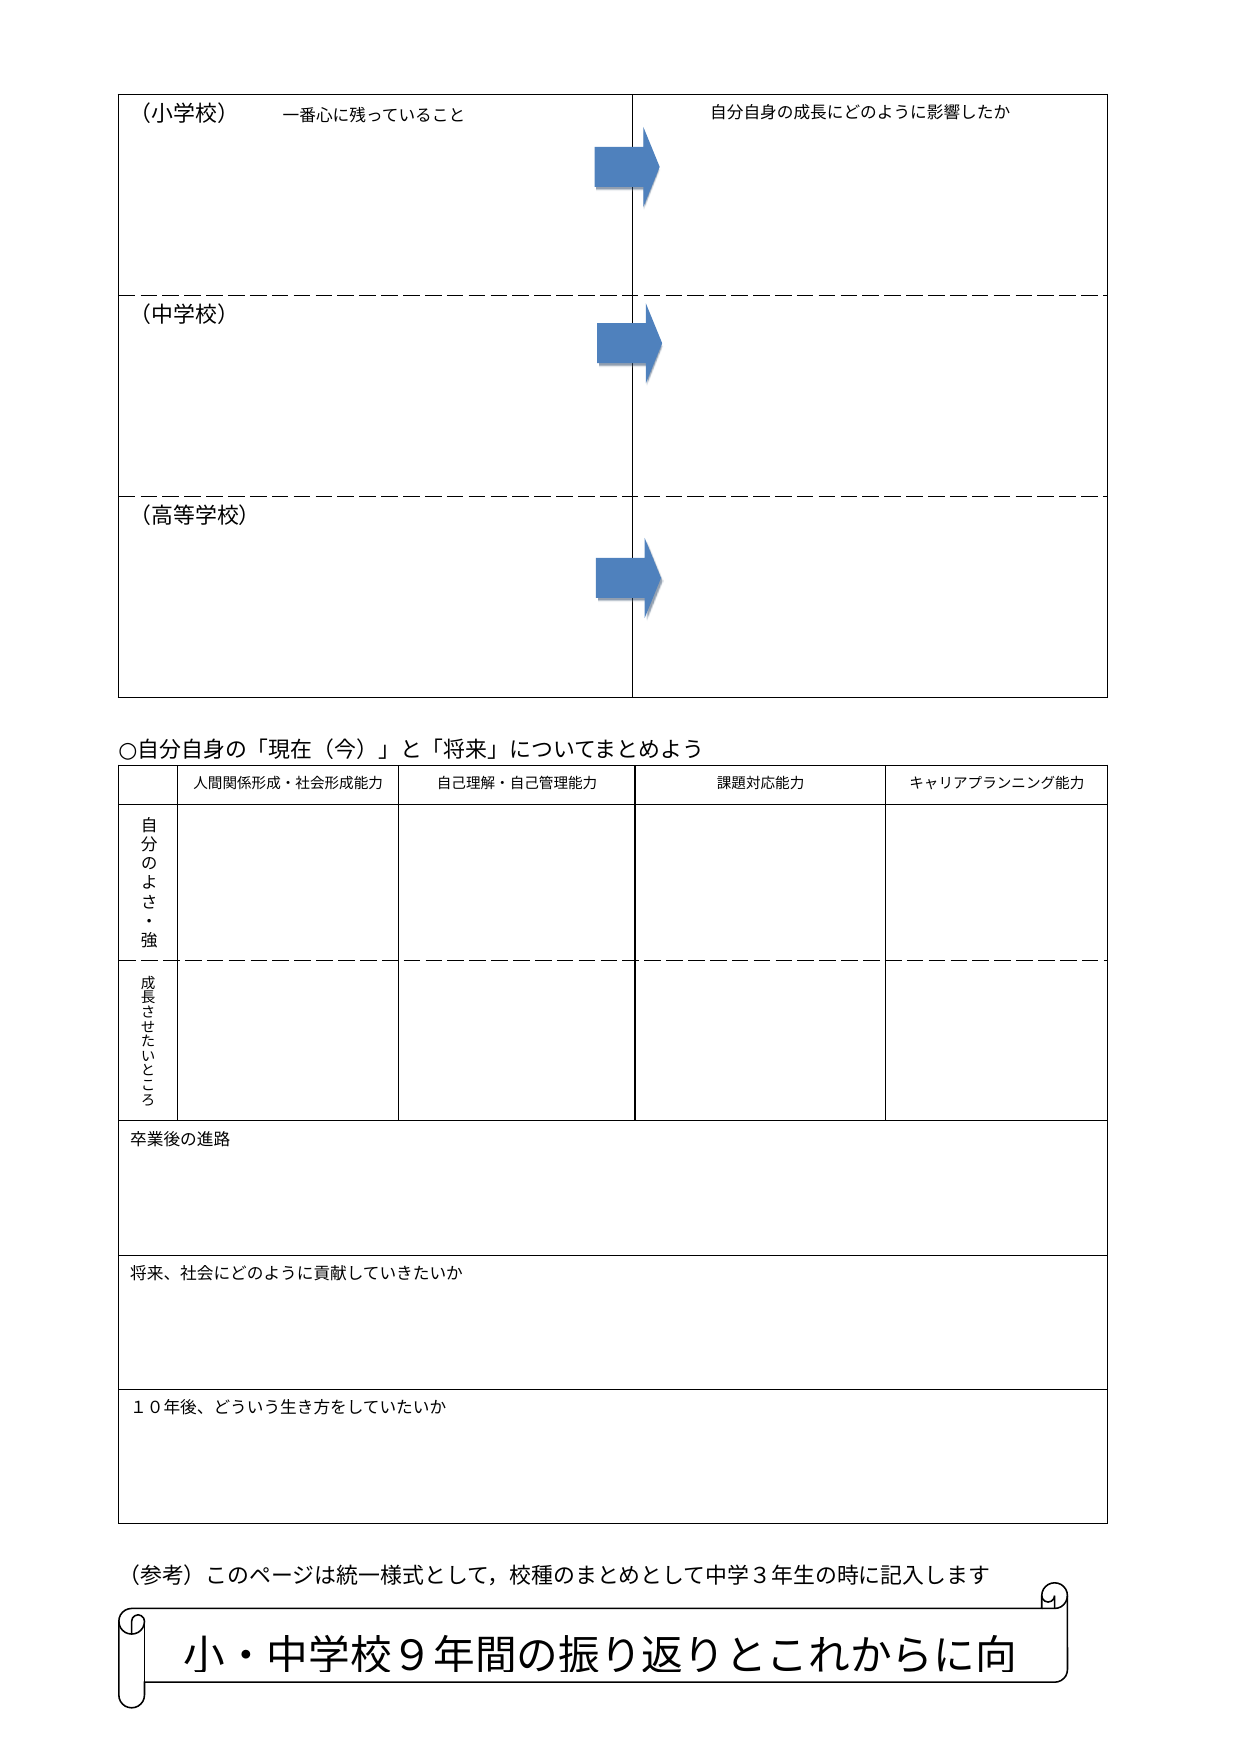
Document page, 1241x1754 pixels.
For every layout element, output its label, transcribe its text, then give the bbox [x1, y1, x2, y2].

table_cell 卒業後の進路 [119, 1121, 1107, 1254]
table_cell （高等学校） [119, 496, 632, 697]
table_cell [178, 960, 398, 1120]
table_header 課題対応能力 [636, 766, 885, 803]
table_cell [399, 960, 634, 1120]
table_cell [633, 295, 1107, 496]
table_header 自分自身の成長にどのように影響したか [633, 95, 1107, 295]
table_cell [399, 805, 634, 960]
table_cell [886, 960, 1107, 1120]
table_cell 自分のよさ・強み [119, 805, 177, 960]
table_cell [636, 960, 885, 1120]
table_header キャリアプランニング能力 [886, 766, 1107, 803]
table_header （小学校） 一番心に残っていること [119, 95, 632, 295]
table_cell [178, 805, 398, 960]
table_cell [636, 805, 885, 960]
table_header 人間関係形成・社会形成能力 [178, 766, 398, 803]
table_header 自己理解・自己管理能力 [399, 766, 634, 803]
table_header [119, 766, 177, 803]
table_cell [886, 805, 1107, 960]
table_cell １０年後、どういう生き方をしていたいか [119, 1390, 1107, 1523]
text ○自分自身の「現在（今）」と「将来」についてまとめよう [118, 731, 1122, 764]
table_cell 将来、社会にどのように貢献していきたいか [119, 1256, 1107, 1389]
text （参考）このページは統一様式として，校種のまとめとして中学３年生の時に記入します [118, 1558, 1034, 1591]
table_cell [633, 496, 1107, 697]
table_cell （中学校） [119, 295, 632, 496]
table_cell 成長させたいところ [119, 960, 177, 1120]
